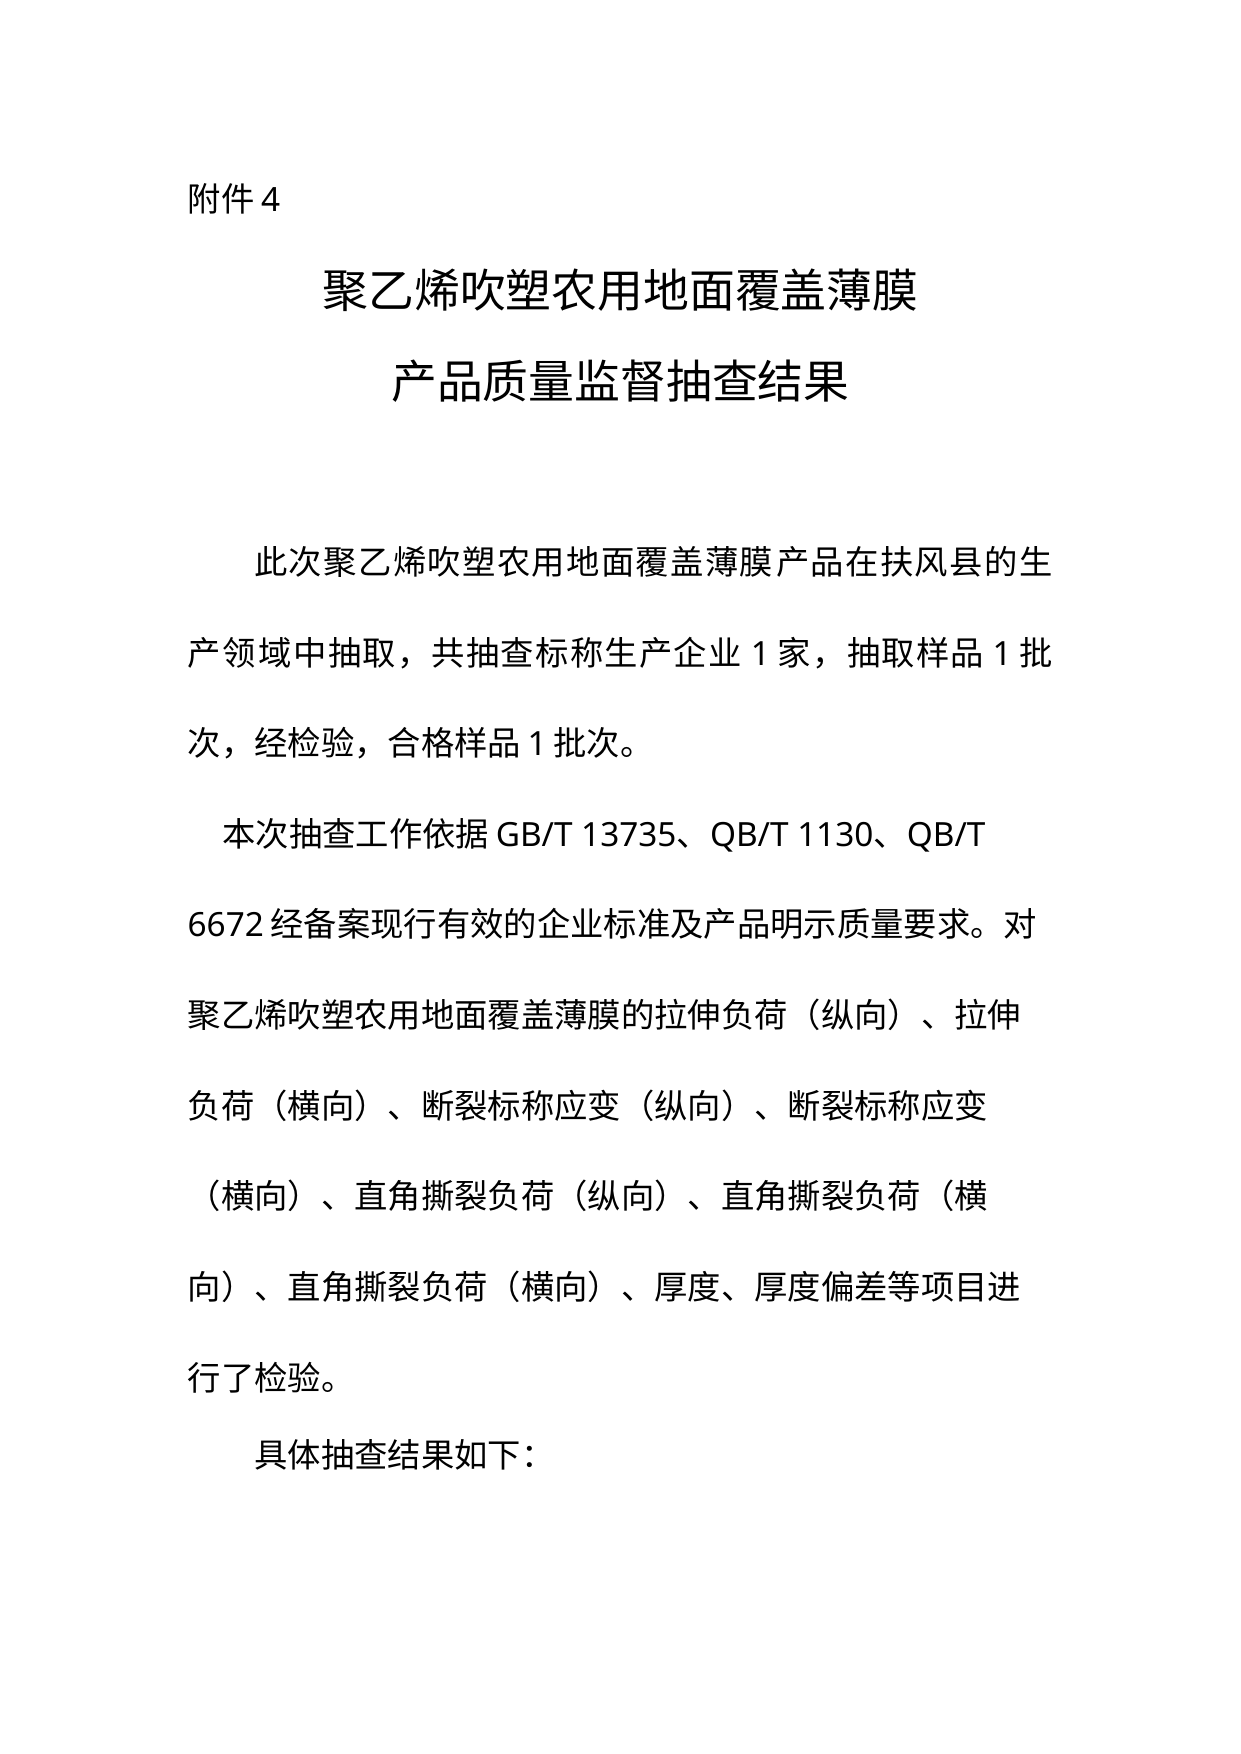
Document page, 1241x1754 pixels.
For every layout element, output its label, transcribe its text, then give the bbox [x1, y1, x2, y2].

text 附件4 [187, 152, 1053, 243]
text 具体抽查结果如下： [187, 1421, 1053, 1479]
text 本次抽查工作依据GB/T 13735、QB/T 1130、QB/T 6672经备案现行有效的企业标准及产品明示质量要求。对聚乙烯吹塑农用地面覆盖薄膜的拉伸负荷（纵向）、拉伸负荷（横向）、断裂标称应变（纵向）、断裂标称应变（横向）、直角撕裂负荷（纵向）、直角撕裂负荷（横向）、直角撕裂负荷（横向）、厚度、厚度偏差等项目进行了检验。 [187, 787, 1053, 1421]
text 聚乙烯吹塑农用地面覆盖薄膜 [187, 243, 1053, 333]
text 产品质量监督抽查结果 [187, 333, 1053, 424]
text 此次聚乙烯吹塑农用地面覆盖薄膜产品在扶风县的生产领域中抽取，共抽查标称生产企业1家，抽取样品1批次，经检验，合格样品1批次。 [187, 515, 1053, 787]
